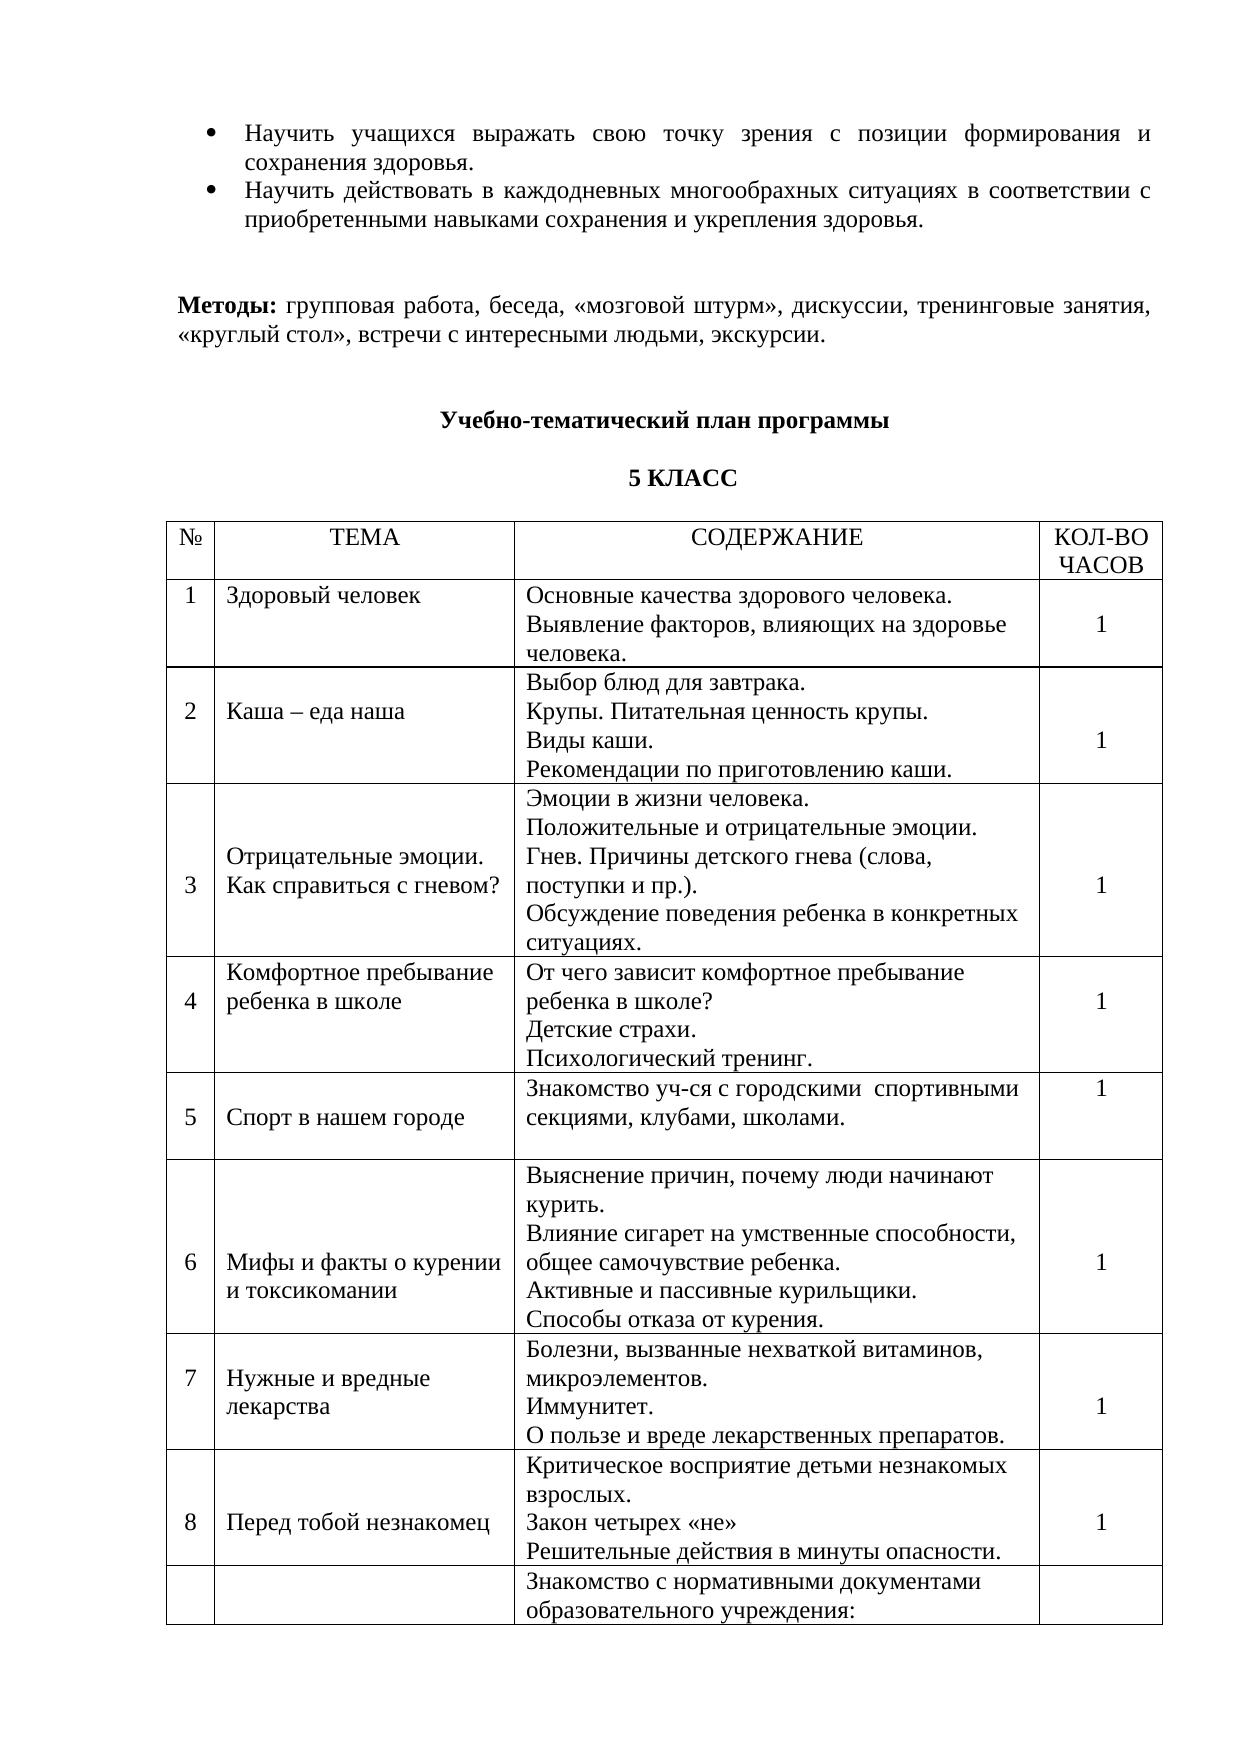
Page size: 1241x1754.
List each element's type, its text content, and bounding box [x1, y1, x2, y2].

table_cell Нужные и вредные лекарства [215, 1334, 514, 1449]
table_cell Каша – еда наша [215, 668, 514, 782]
table_header № [167, 522, 214, 579]
table_cell 2 [167, 668, 214, 782]
table_cell 1 [1040, 957, 1162, 1072]
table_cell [515, 1566, 1039, 1623]
table_cell 1 [1040, 1073, 1162, 1159]
text 5 КЛАСС [215, 463, 1152, 492]
table_cell Здоровый человек [215, 580, 514, 666]
table_header ТЕМА [215, 522, 514, 579]
table_cell 1 [1040, 1566, 1162, 1623]
table_cell 1 [1040, 1334, 1162, 1449]
table_cell Спорт в нашем городе [215, 1073, 514, 1159]
table_cell 9 [167, 1566, 214, 1623]
table_cell 5 [167, 1073, 214, 1159]
list Научить учащихся выражать свою точку зрения с позиции формирования и сохранения здоровья. [207, 118, 1152, 176]
table_header КОЛ-ВО ЧАСОВ [1040, 522, 1162, 579]
text Методы: групповая работа, беседа, «мозговой штурм», дискуссии, тренинговые занятия, «круглый стол», встречи с интересными людьми, экскурсии. [177, 291, 1152, 348]
table_cell Перед тобой незнакомец [215, 1450, 514, 1565]
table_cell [215, 1566, 514, 1623]
table_cell Мифы и факты о курении и токсикомании [215, 1160, 514, 1333]
table_header СОДЕРЖАНИЕ [515, 522, 1039, 579]
text Учебно-тематический план программы [177, 406, 1152, 434]
table_cell Критическое восприятие детьми незнакомых взрослых. Закон четырех «не» Решительные действия в минуты опасности. [515, 1450, 1039, 1565]
table_cell Отрицательные эмоции. Как справиться с гневом? [215, 784, 514, 956]
table_cell 1 [1040, 1450, 1162, 1565]
table_cell 1 [1040, 668, 1162, 782]
table_cell 8 [167, 1450, 214, 1565]
table_cell 3 [167, 784, 214, 956]
table_cell 7 [167, 1334, 214, 1449]
table_cell Выяснение причин, почему люди начинают курить. Влияние сигарет на умственные способности, общее самочувствие ребенка. Активные и пассивные курильщики. Способы отказа от курения. [515, 1160, 1039, 1333]
table_cell 1 [1040, 580, 1162, 666]
table_cell 4 [167, 957, 214, 1072]
list Научить действовать в каждодневных многообрахных ситуациях в соответствии с приобретенными навыками сохранения и укрепления здоровья. [207, 176, 1152, 233]
table_cell 1 [1040, 1160, 1162, 1333]
table_cell 6 [167, 1160, 214, 1333]
table_cell Знакомство уч-ся с городскими спортивными секциями, клубами, школами. [515, 1073, 1039, 1159]
table_cell Основные качества здорового человека. Выявление факторов, влияющих на здоровье человека. [515, 580, 1039, 666]
table_cell Выбор блюд для завтрака. Крупы. Питательная ценность крупы. Виды каши. Рекомендации по приготовлению каши. [515, 668, 1039, 782]
table_cell От чего зависит комфортное пребывание ребенка в школе? Детские страхи. Психологический тренинг. [515, 957, 1039, 1072]
table_cell Комфортное пребывание ребенка в школе [215, 957, 514, 1072]
table_cell Болезни, вызванные нехваткой витаминов, микроэлементов. Иммунитет. О пользе и вреде лекарственных препаратов. [515, 1334, 1039, 1449]
table_cell 1 [167, 580, 214, 666]
table_cell 1 [1040, 784, 1162, 956]
table_cell Эмоции в жизни человека. Положительные и отрицательные эмоции. Гнев. Причины детского гнева (слова, поступки и пр.). Обсуждение поведения ребенка в конкретных ситуациях. [515, 784, 1039, 956]
